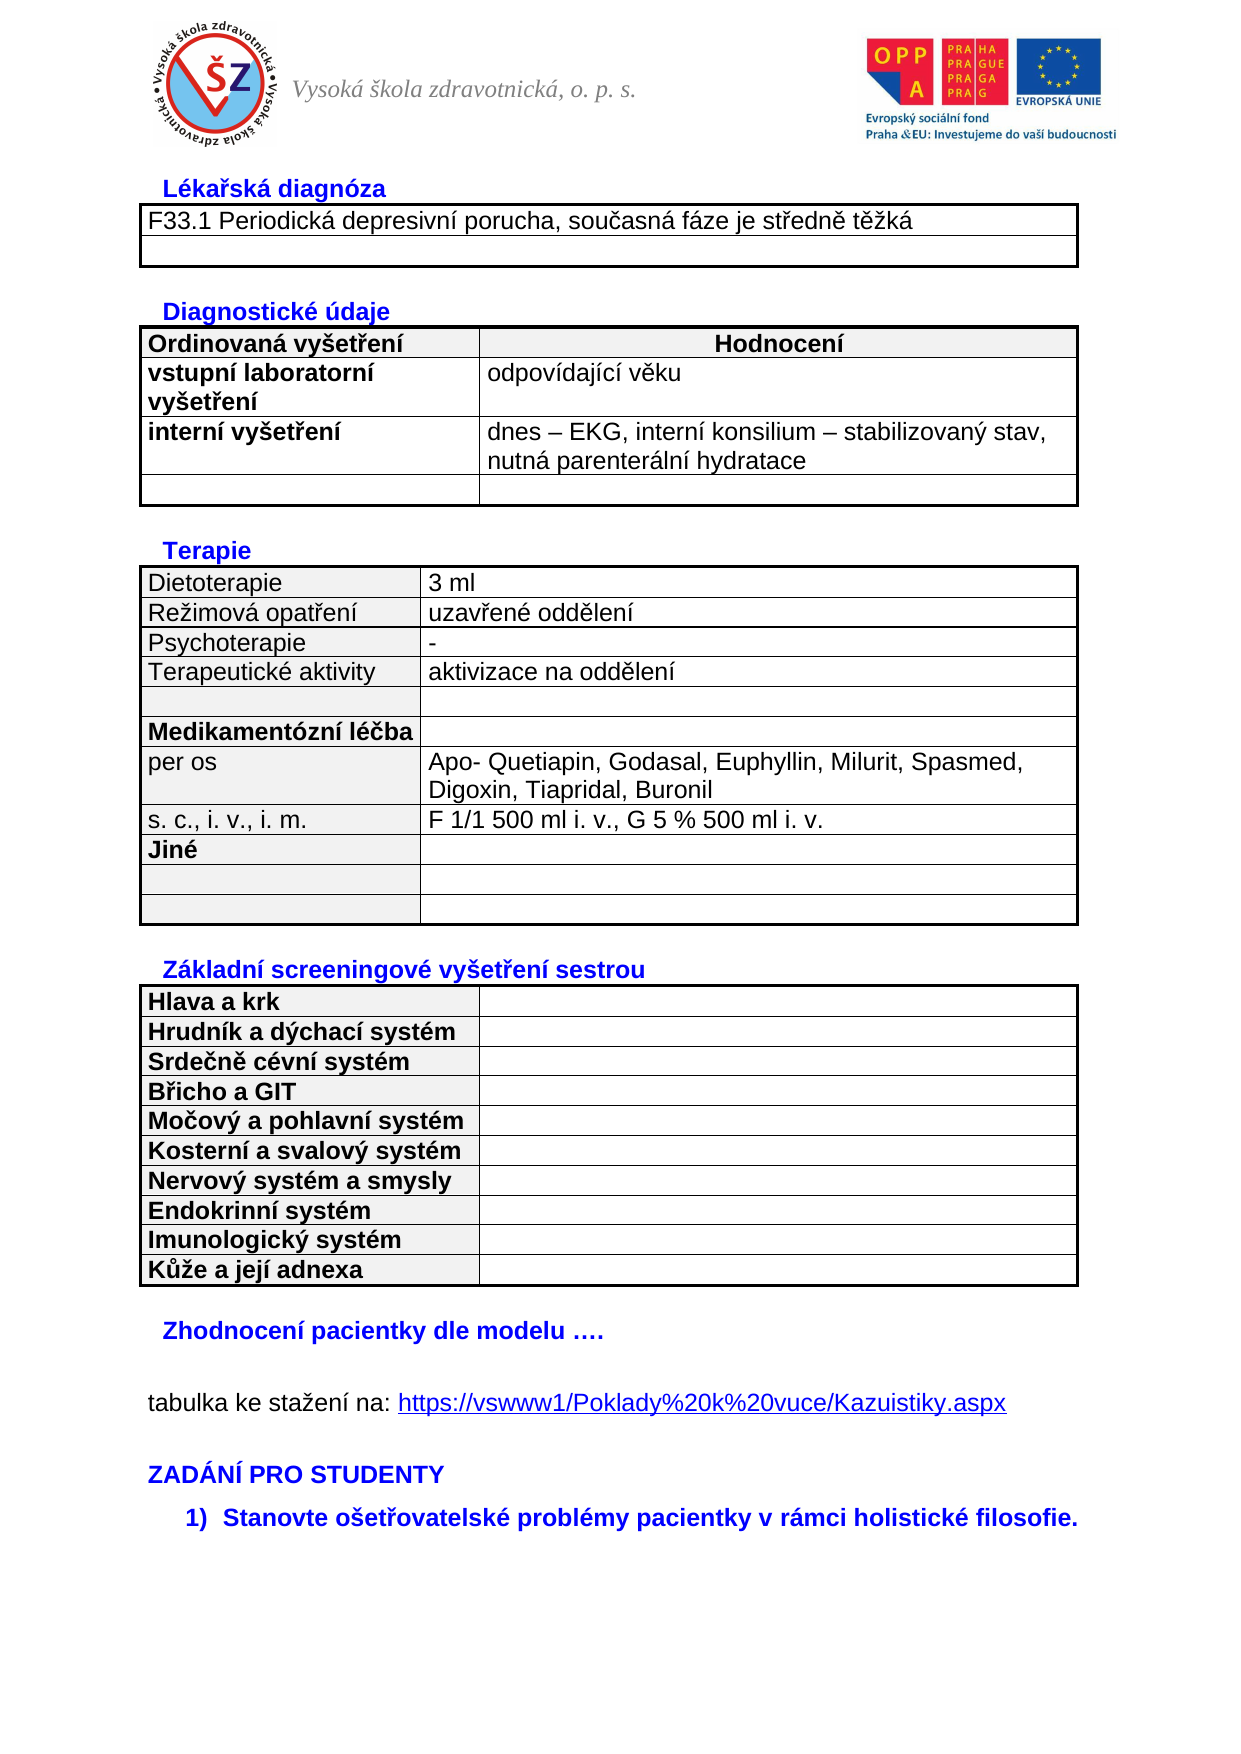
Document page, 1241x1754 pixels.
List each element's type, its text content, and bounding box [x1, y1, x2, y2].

table_cell Kosterní a svalový systém [142, 1136, 479, 1165]
table_cell [421, 895, 1076, 923]
table_cell [480, 1047, 1076, 1075]
table_cell Jiné [142, 835, 420, 864]
list Stanovte ošetřovatelské problémy pacientky v rámci holistické filosofie. [185, 1503, 1093, 1531]
text tabulka ke stažení na: https://vswww1/Poklady%20k%20vuce/Kazuistiky.aspx [148, 1388, 1093, 1416]
table_cell Kůže a její adnexa [142, 1255, 479, 1284]
table_cell [142, 865, 420, 893]
table_cell [480, 1106, 1076, 1135]
table_cell [480, 1136, 1076, 1165]
table_cell [142, 236, 1076, 265]
table_cell Břicho a GIT [142, 1076, 479, 1105]
table_header 3 ml [421, 568, 1076, 597]
subtitle Zhodnocení pacientky dle modelu …. [162, 1316, 1093, 1344]
table_cell Medikamentózní léčba [142, 717, 420, 746]
table_cell [480, 1196, 1076, 1224]
picture [854, 25, 1122, 147]
table_cell Psychoterapie [142, 628, 420, 656]
table_header F33.1 Periodická depresivní porucha, současná fáze je středně těžká [142, 206, 1076, 235]
table_cell F 1/1 500 ml i. v., G 5 % 500 ml i. v. [421, 805, 1076, 834]
table_cell [480, 1225, 1076, 1254]
table_cell Terapeutické aktivity [142, 657, 420, 686]
subtitle Základní screeningové vyšetření sestrou [162, 955, 1093, 984]
table_header Ordinovaná vyšetření [142, 329, 479, 357]
table_cell [480, 1017, 1076, 1046]
table_cell interní vyšetření [142, 417, 479, 474]
table_cell [421, 687, 1076, 716]
table_cell [480, 1166, 1076, 1194]
table_cell per os [142, 747, 420, 804]
table_cell [421, 717, 1076, 746]
table_cell Hrudník a dýchací systém [142, 1017, 479, 1046]
table_cell Endokrinní systém [142, 1196, 479, 1224]
table_header [480, 987, 1076, 1016]
table_cell Nervový systém a smysly [142, 1166, 479, 1194]
table_cell uzavřené oddělení [421, 598, 1076, 626]
table_cell [480, 1255, 1076, 1284]
text Lékařská diagnóza [162, 174, 1093, 203]
table_cell Apo- Quetiapin, Godasal, Euphyllin, Milurit, Spasmed, Digoxin, Tiapridal, Buronil [421, 747, 1076, 804]
table_header Dietoterapie [142, 568, 420, 597]
table_header Hlava a krk [142, 987, 479, 1016]
table_cell [421, 835, 1076, 864]
text Terapie [162, 536, 1093, 565]
table_cell s. c., i. v., i. m. [142, 805, 420, 834]
table_cell [421, 865, 1076, 893]
subtitle Diagnostické údaje [162, 297, 1093, 325]
table_cell [142, 687, 420, 716]
table_cell dnes – EKG, interní konsilium – stabilizovaný stav, nutná parenterální hydratace [480, 417, 1076, 474]
table_cell Režimová opatření [142, 598, 420, 626]
table_header Hodnocení [480, 329, 1076, 357]
table_cell Močový a pohlavní systém [142, 1106, 479, 1135]
table_cell - [421, 628, 1076, 656]
table_cell aktivizace na oddělení [421, 657, 1076, 686]
table_cell odpovídající věku [480, 358, 1076, 416]
table_cell [142, 895, 420, 923]
table_cell [480, 475, 1076, 504]
table_cell [480, 1076, 1076, 1105]
text ZADÁNÍ PRO STUDENTY [148, 1459, 1093, 1488]
table_cell Imunologický systém [142, 1225, 479, 1254]
table_cell [142, 475, 479, 504]
table_cell Srdečně cévní systém [142, 1047, 479, 1075]
table_cell vstupní laboratorní vyšetření [142, 358, 479, 416]
picture [153, 21, 277, 147]
